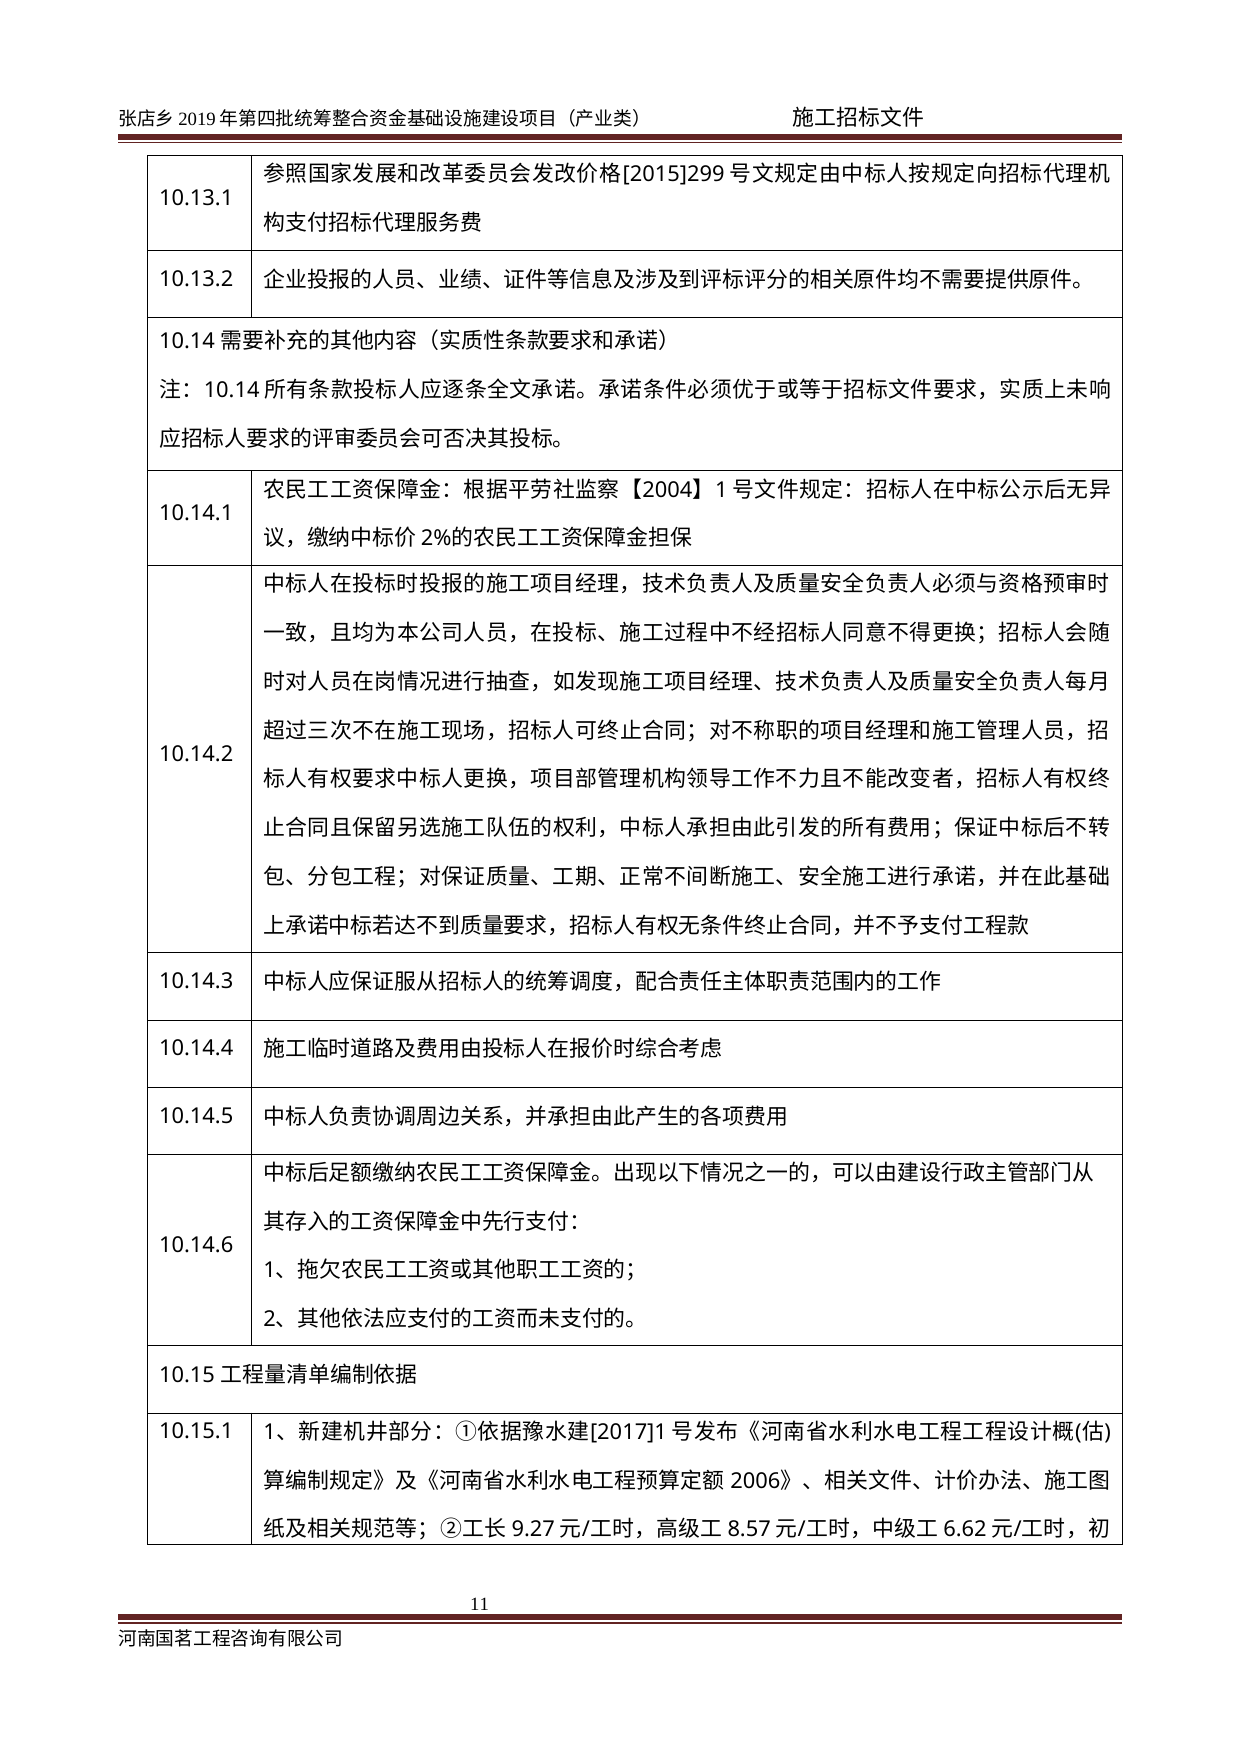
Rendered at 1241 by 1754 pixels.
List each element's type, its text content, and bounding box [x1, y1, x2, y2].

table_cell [252, 1414, 1122, 1543]
table_cell 企业投报的人员、业绩、证件等信息及涉及到评标评分的相关原件均不需要提供原件。 [252, 251, 1122, 317]
table_cell 施工临时道路及费用由投标人在报价时综合考虑 [252, 1021, 1122, 1087]
table_cell 10.13.2 [148, 251, 251, 317]
table_cell 10.15 工程量清单编制依据 [148, 1346, 1122, 1412]
table_cell 参照国家发展和改革委员会发改价格[2015]299号文规定由中标人按规定向招标代理机构支付招标代理服务费 [252, 156, 1122, 250]
table_cell 10.13.1 [148, 156, 251, 250]
table_cell 10.15.1 [148, 1414, 251, 1543]
table_cell 10.14.4 [148, 1021, 251, 1087]
table_cell 10.14.5 [148, 1088, 251, 1154]
table_cell 中标后足额缴纳农民工工资保障金。出现以下情况之一的，可以由建设行政主管部门从其存入的工资保障金中先行支付： 1、拖欠农民工工资或其他职工工资的； 2、其他依法应支付的工资而未支付的。 [252, 1155, 1122, 1345]
table_cell 10.14.1 [148, 471, 251, 565]
table_cell 中标人应保证服从招标人的统筹调度，配合责任主体职责范围内的工作 [252, 953, 1122, 1019]
table_cell 中标人在投标时投报的施工项目经理，技术负责人及质量安全负责人必须与资格预审时一致，且均为本公司人员，在投标、施工过程中不经招标人同意不得更换；招标人会随时对人员在岗情况进行抽查，如发现施工项目经理、技术负责人及质量安全负责人每月超过三次不在施工现场，招标人可终止合同；对不称职的项目经理和施工管理人员，招标人有权要求中标人更换，项目部管理机构领导工作不力且不能改变者，招标人有权终止合同且保留另选施工队伍的权利，中标人承担由此引发的所有费用；保证中标后不转包、分包工程；对保证质量、工期、正常不间断施工、安全施工进行承诺，并在此基础上承诺中标若达不到质量要求，招标人有权无条件终止合同，并不予支付工程款 [252, 566, 1122, 952]
table_cell 10.14.6 [148, 1155, 251, 1345]
table_cell 中标人负责协调周边关系，并承担由此产生的各项费用 [252, 1088, 1122, 1154]
table_cell 10.14 需要补充的其他内容（实质性条款要求和承诺） 注：10.14所有条款投标人应逐条全文承诺。承诺条件必须优于或等于招标文件要求，实质上未响应招标人要求的评审委员会可否决其投标。 [148, 318, 1122, 470]
table_cell 农民工工资保障金：根据平劳社监察【2004】1号文件规定：招标人在中标公示后无异议，缴纳中标价2%的农民工工资保障金担保 [252, 471, 1122, 565]
table_cell 10.14.2 [148, 566, 251, 952]
table_cell 10.14.3 [148, 953, 251, 1019]
